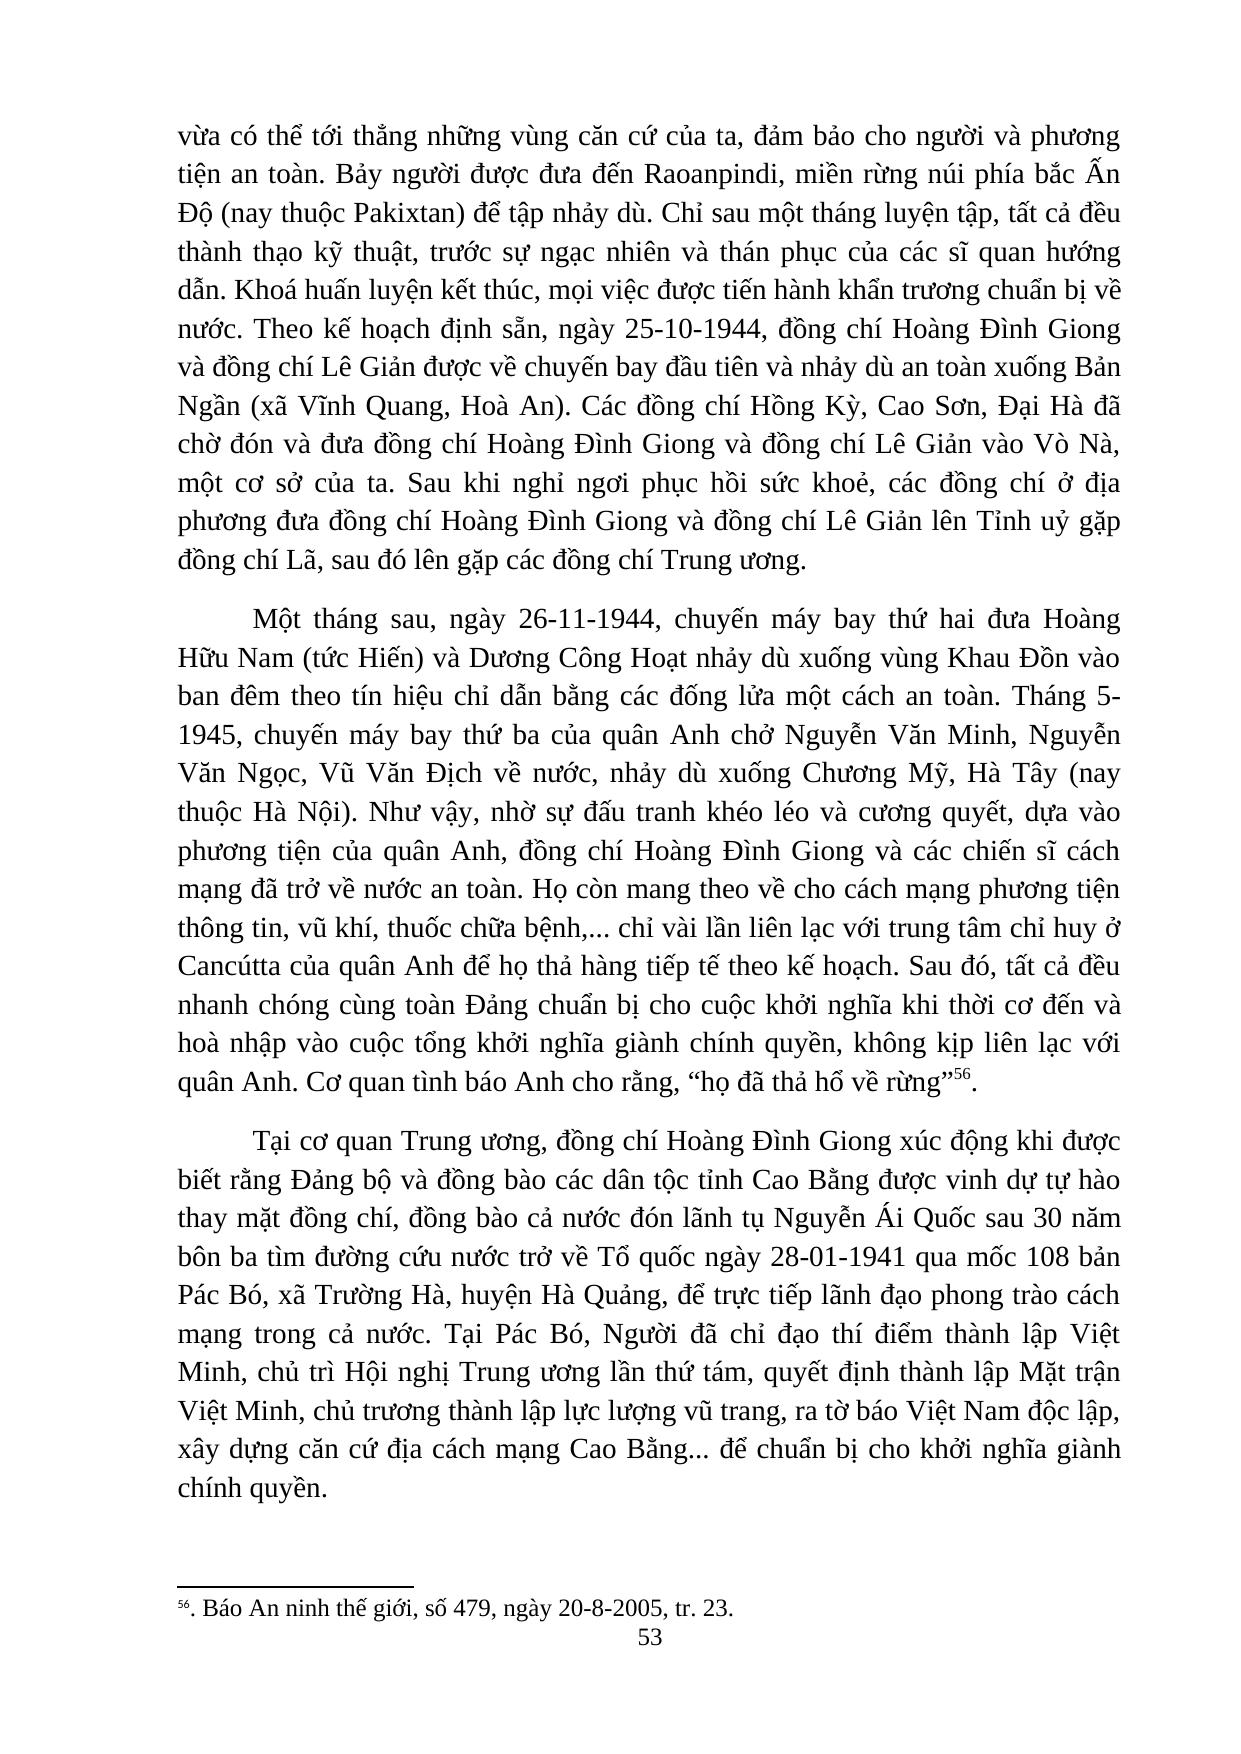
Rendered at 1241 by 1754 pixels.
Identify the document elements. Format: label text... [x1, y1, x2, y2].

text Tại cơ quan Trung ương, đồng chí Hoàng Đình Giong xúc động khi được biết rằng Đảng bộ và đồng bào các dân tộc tỉnh Cao Bằng được vinh dự tự hào thay mặt đồng chí, đồng bào cả nước đón lãnh tụ Nguyễn Ái Quốc sau 30 năm bôn ba tìm đường cứu nước trở về Tổ quốc ngày 28-01-1941 qua mốc 108 bản Pác Bó, xã Trường Hà, huyện Hà Quảng, để trực tiếp lãnh đạo phong trào cách mạng trong cả nước. Tại Pác Bó, Người đã chỉ đạo thí điểm thành lập Việt Minh, chủ trì Hội nghị Trung ương lần thứ tám, quyết định thành lập Mặt trận Việt Minh, chủ trương thành lập lực lượng vũ trang, ra tờ báo Việt Nam độc lập, xây dựng căn cứ địa cách mạng Cao Bằng... để chuẩn bị cho khởi nghĩa giành chính quyền. [177, 1123, 1122, 1504]
text Một tháng sau, ngày 26-11-1944, chuyến máy bay thứ hai đưa Hoàng Hữu Nam (tức Hiến) và Dương Công Hoạt nhảy dù xuống vùng Khau Đồn vào ban đêm theo tín hiệu chỉ dẫn bằng các đống lửa một cách an toàn. Tháng 5-1945, chuyến máy bay thứ ba của quân Anh chở Nguyễn Văn Minh, Nguyễn Văn Ngọc, Vũ Văn Địch về nước, nhảy dù xuống Chương Mỹ, Hà Tây (nay thuộc Hà Nội). Như vậy, nhờ sự đấu tranh khéo léo và cương quyết, dựa vào phương tiện của quân Anh, đồng chí Hoàng Đình Giong và các chiến sĩ cách mạng đã trở về nước an toàn. Họ còn mang theo về cho cách mạng phương tiện thông tin, vũ khí, thuốc chữa bệnh,... chỉ vài lần liên lạc với trung tâm chỉ huy ở Cancútta của quân Anh để họ thả hàng tiếp tế theo kế hoạch. Sau đó, tất cả đều nhanh chóng cùng toàn Đảng chuẩn bị cho cuộc khởi nghĩa khi thời cơ đến và hoà nhập vào cuộc tổng khởi nghĩa giành chính quyền, không kịp liên lạc với quân Anh. Cơ quan tình báo Anh cho rằng, “họ đã thả hổ về rừng”. [177, 601, 1122, 1097]
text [177, 118, 1122, 576]
